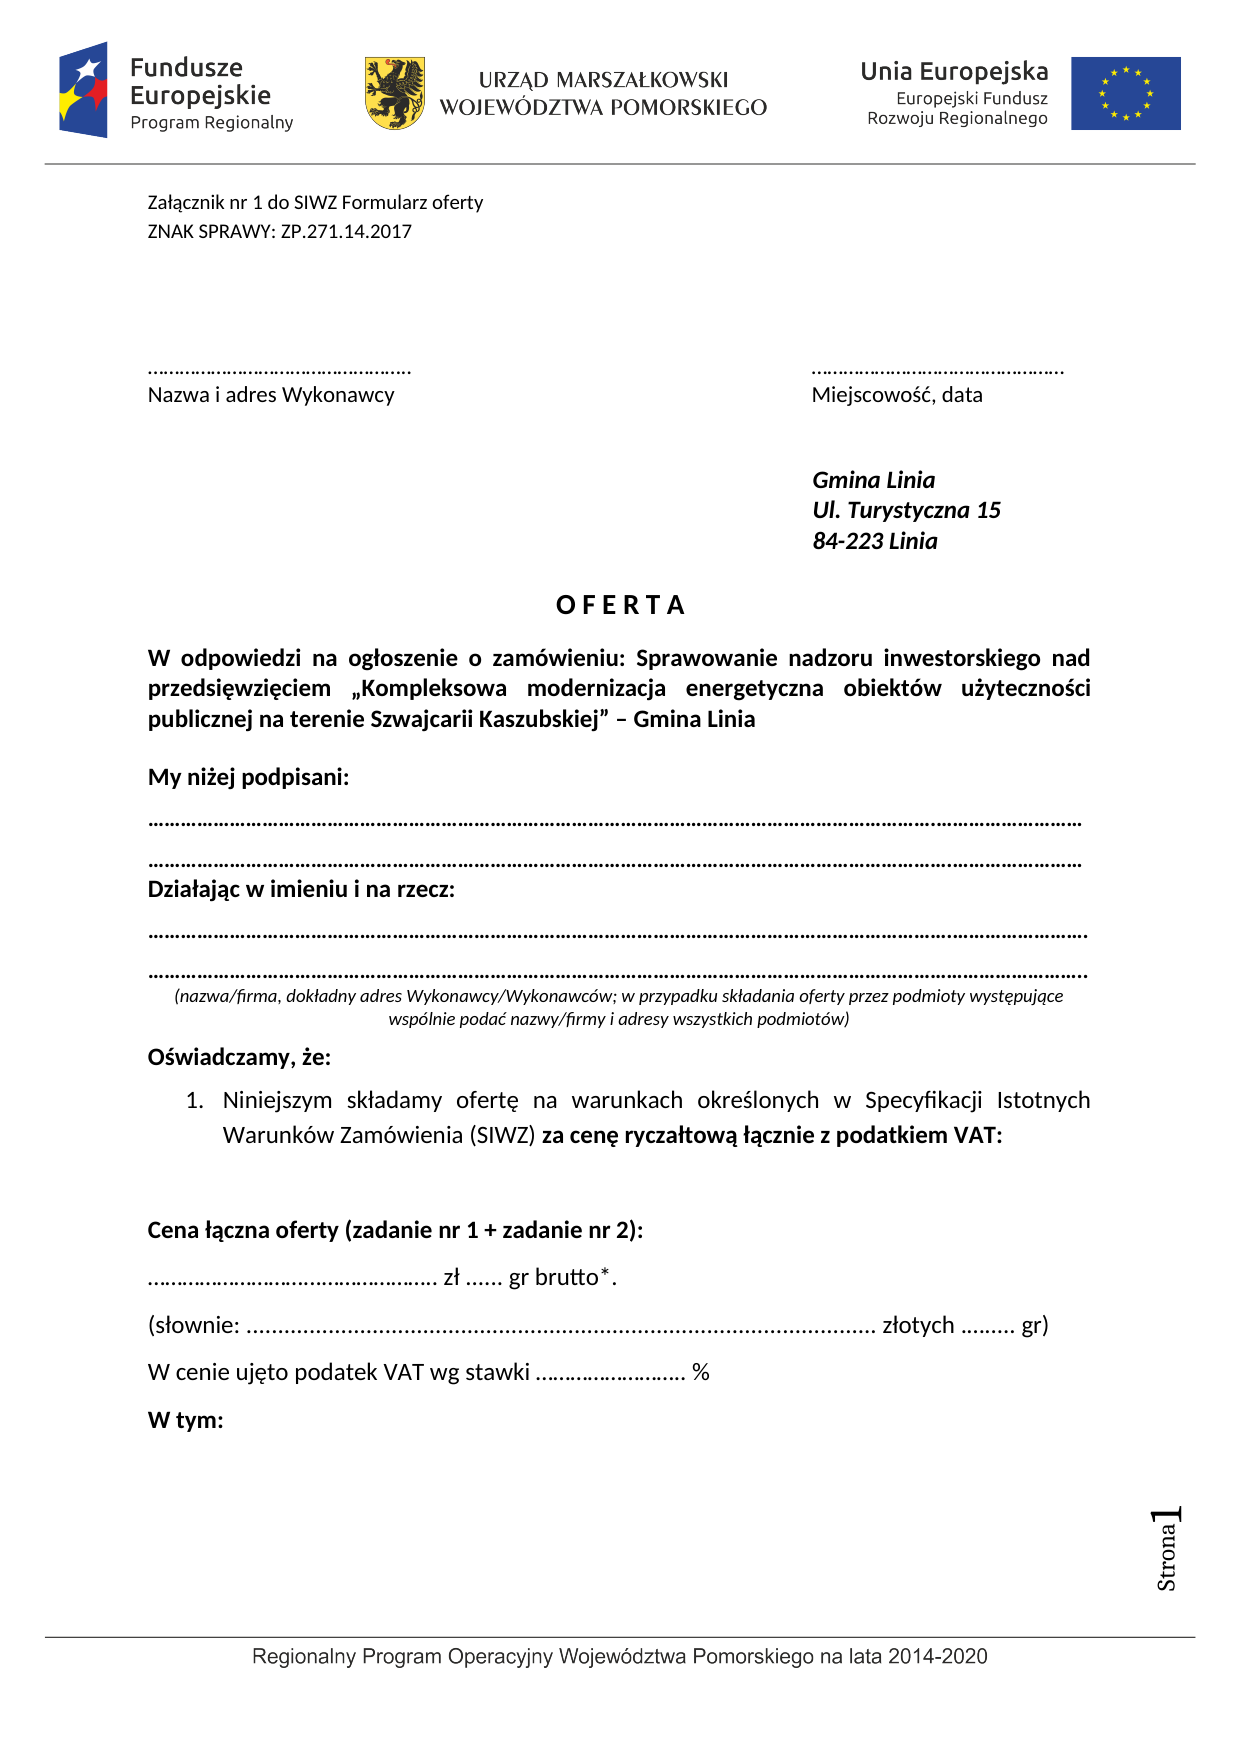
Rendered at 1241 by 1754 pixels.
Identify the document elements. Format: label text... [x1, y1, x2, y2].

text Oświadczamy, że: [148, 1041, 1092, 1071]
text 84-223 Linia [812, 525, 1092, 556]
text ………………………...……………….. zł ...... gr brutto*. [148, 1261, 1092, 1292]
text (nazwa/firma, dokładny adres Wykonawcy/Wykonawców; w przypadku składania oferty przez podmioty występujące wspólnie podać nazwy/firmy i adresy wszystkich podmiotów) [148, 985, 1092, 1031]
text ………………………………………………………………………………………………………………………………….…………………… [148, 845, 1092, 873]
text My niżej podpisani: [148, 762, 1092, 792]
text ………………………………………….. ………………………………………… [148, 352, 1092, 380]
text Załącznik nr 1 do SIWZ Formularz oferty [148, 189, 1092, 214]
text W cenie ujęto podatek VAT wg stawki …………………….. % [148, 1356, 1092, 1387]
text (słownie: .................................................................................................... złotych .…..... gr) [148, 1309, 1092, 1339]
text Ul. Turystyczna 15 [812, 494, 1092, 525]
text ………………………………………………………………………………………………………………………………….……………………. [148, 916, 1092, 944]
picture [44, 41, 1196, 165]
text Gmina Linia [812, 464, 1092, 494]
list Niniejszym składamy ofertę na warunkach określonych w Specyfikacji Istotnych Warunków Zamówienia (SIWZ) za cenę ryczałtową łącznie z podatkiem VAT: [185, 1084, 1092, 1149]
text ……………………………………………………………………………………………………………………………………………………….. [148, 957, 1092, 985]
text W tym: [148, 1404, 1092, 1434]
text Nazwa i adres Wykonawcy Miejscowość, data [148, 380, 1092, 408]
text ZNAK SPRAWY: ZP.271.14.2017 [148, 218, 1092, 243]
text O F E R T A [148, 586, 1092, 622]
picture [44, 1636, 1196, 1668]
text Cena łączna oferty (zadanie nr 1 + zadanie nr 2): [148, 1214, 1092, 1244]
text Działając w imieniu i na rzecz: [148, 873, 1092, 904]
text ……………………………………………………………………………………………………………………………….……………………… [148, 804, 1092, 833]
text W odpowiedzi na ogłoszenie o zamówieniu: Sprawowanie nadzoru inwestorskiego nad przedsięwzięciem „Kompleksowa modernizacja energetyczna obiektów użyteczności publicznej na terenie Szwajcarii Kaszubskiej” – Gmina Linia [148, 642, 1092, 733]
